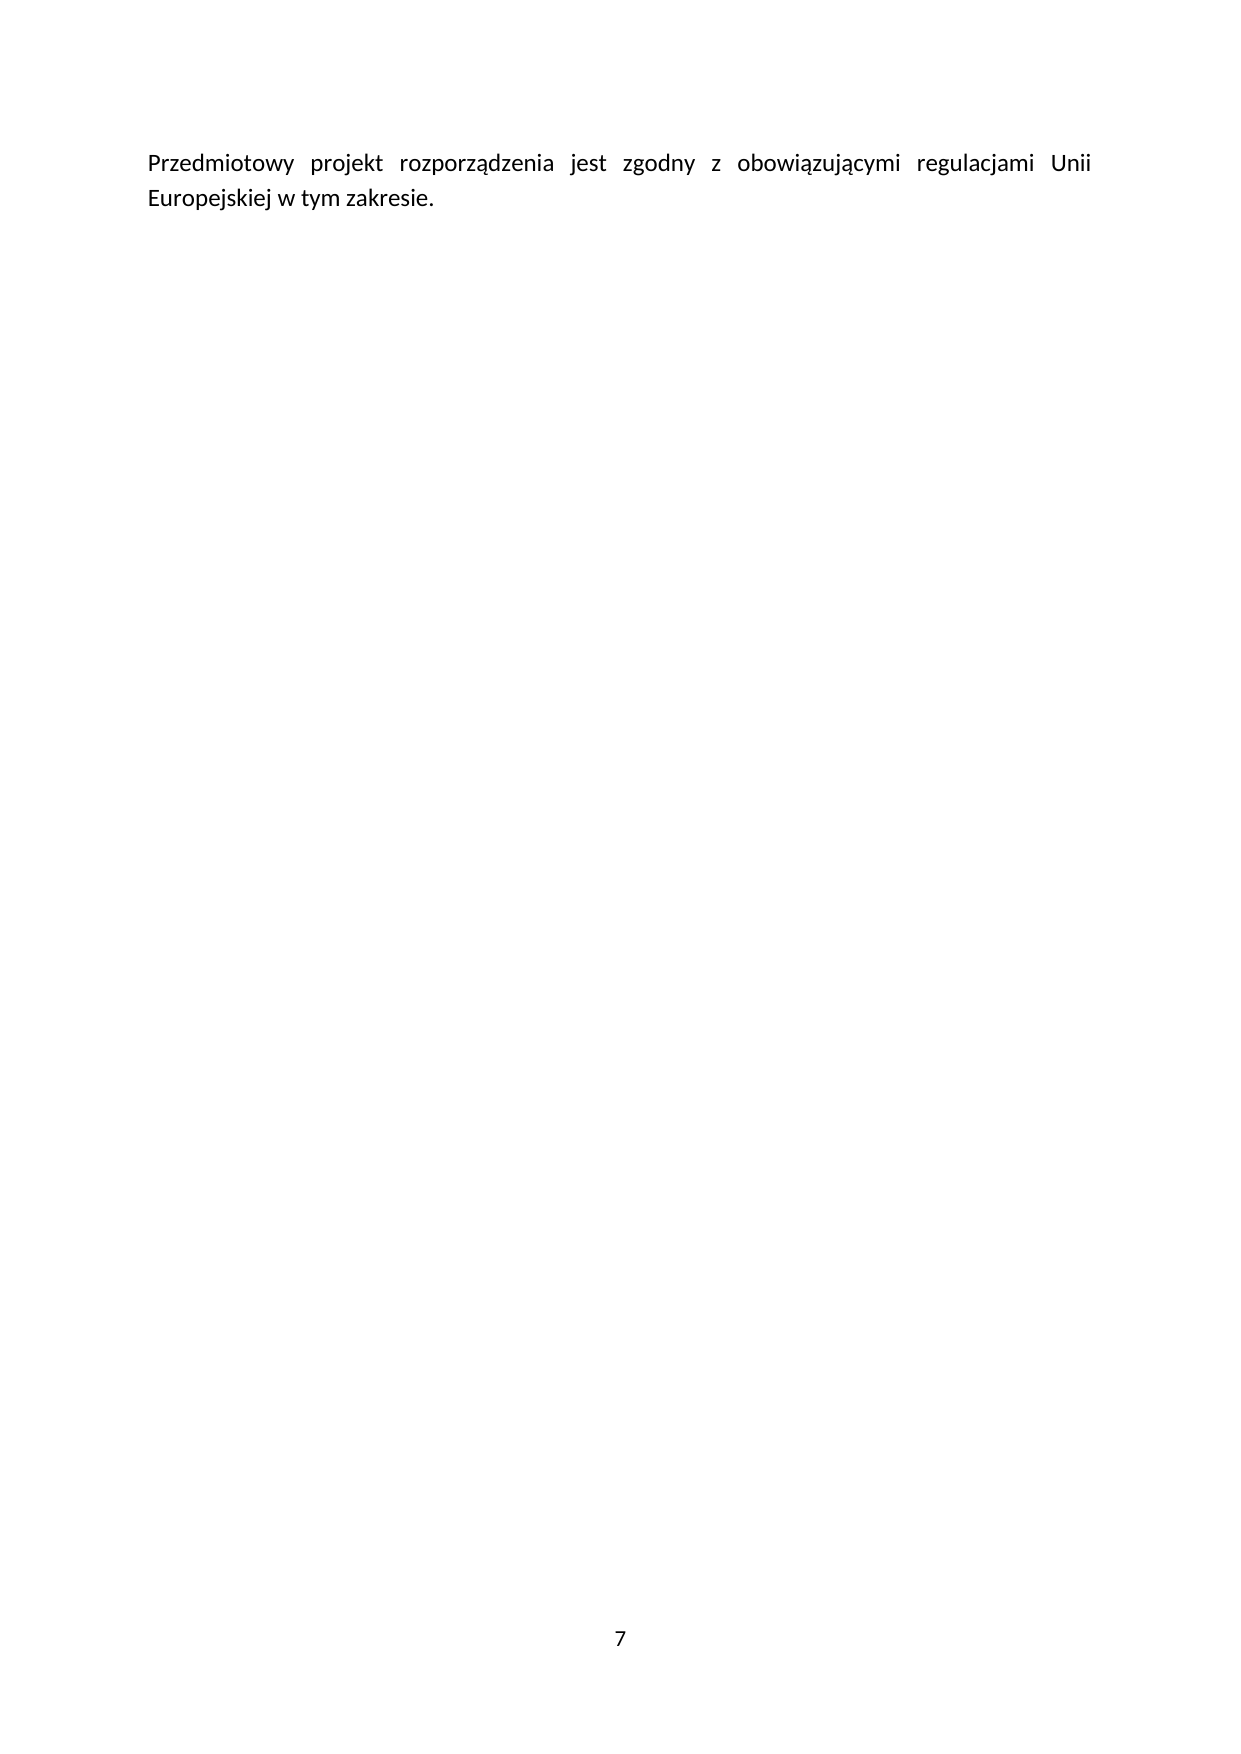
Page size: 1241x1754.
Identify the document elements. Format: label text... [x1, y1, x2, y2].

text Przedmiotowy projekt rozporządzenia jest zgodny z obowiązującymi regulacjami Unii Europejskiej w tym zakresie. [148, 148, 1093, 213]
